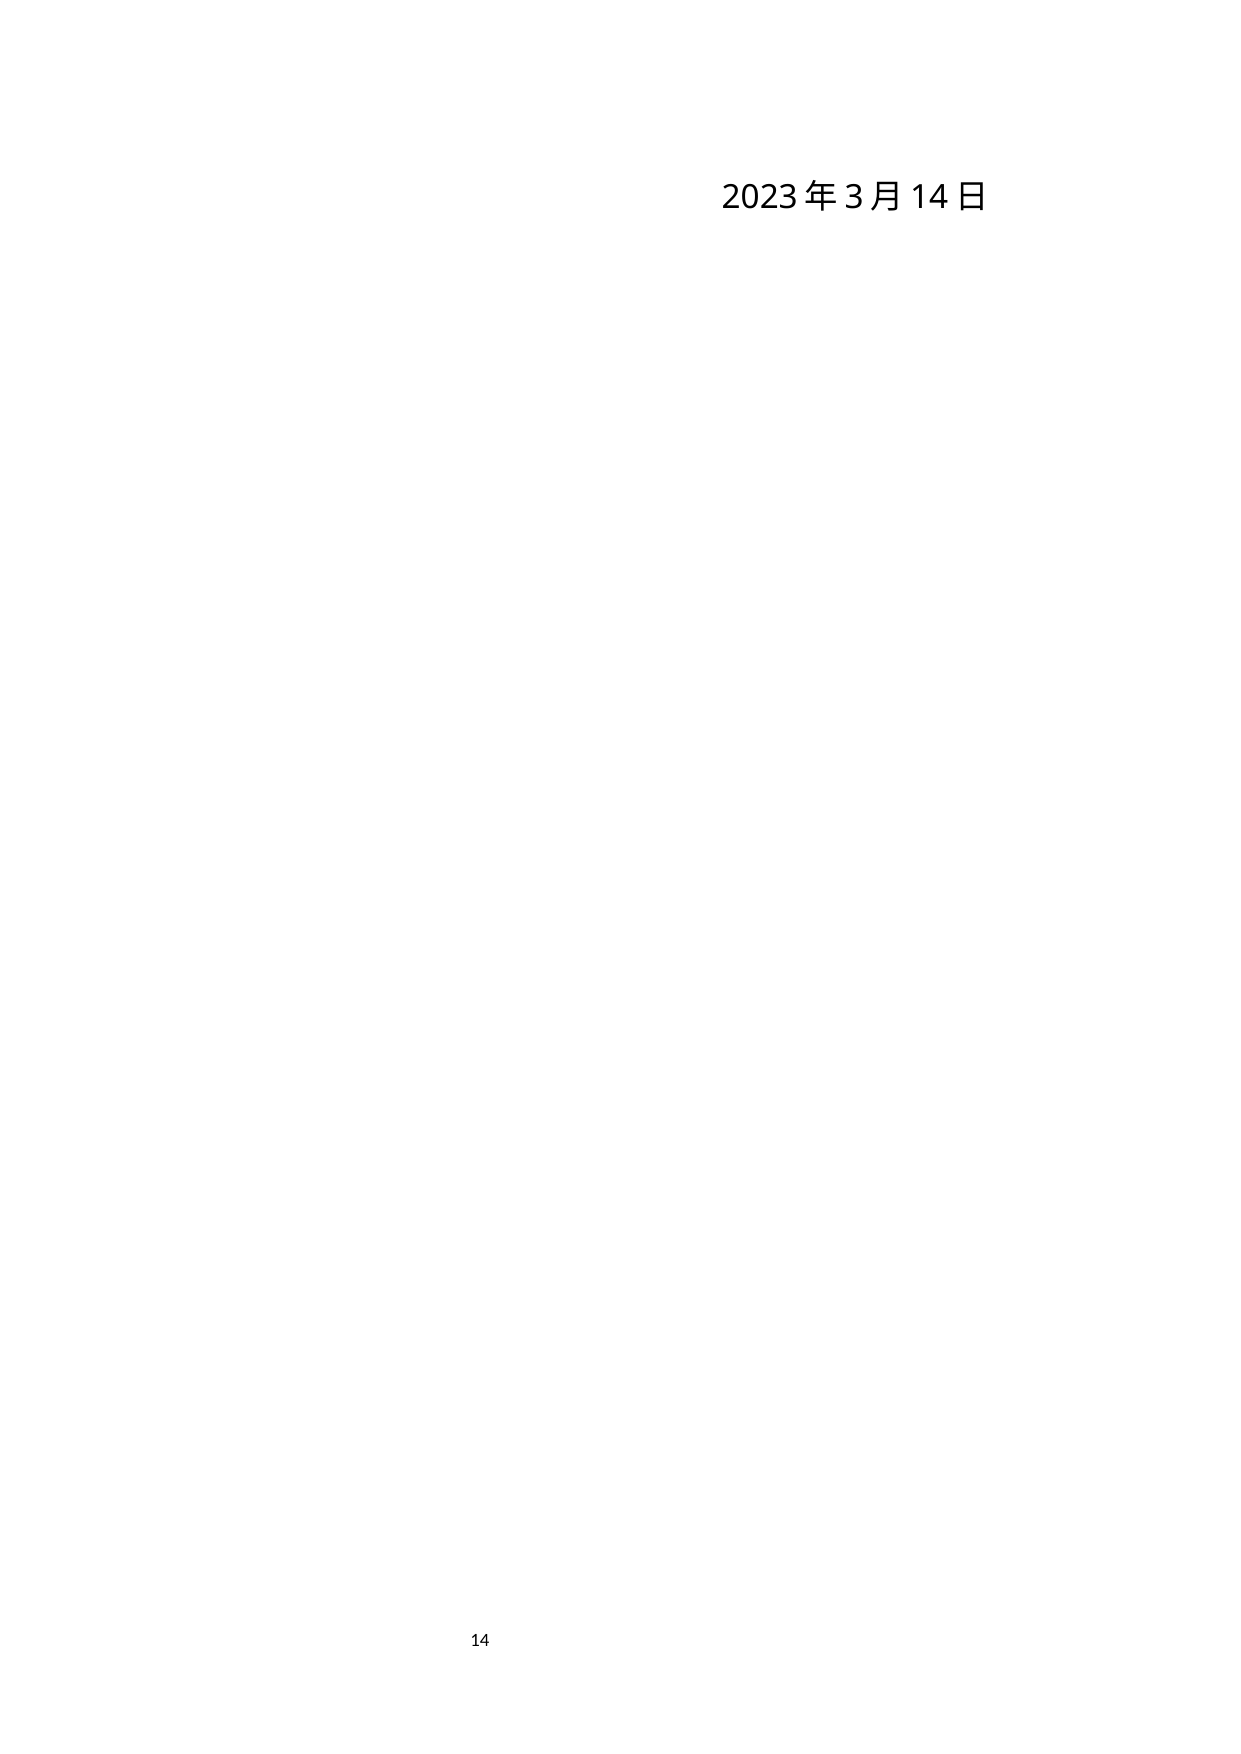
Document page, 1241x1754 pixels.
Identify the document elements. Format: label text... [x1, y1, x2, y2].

text 2023年3月14日 [255, 162, 1053, 227]
